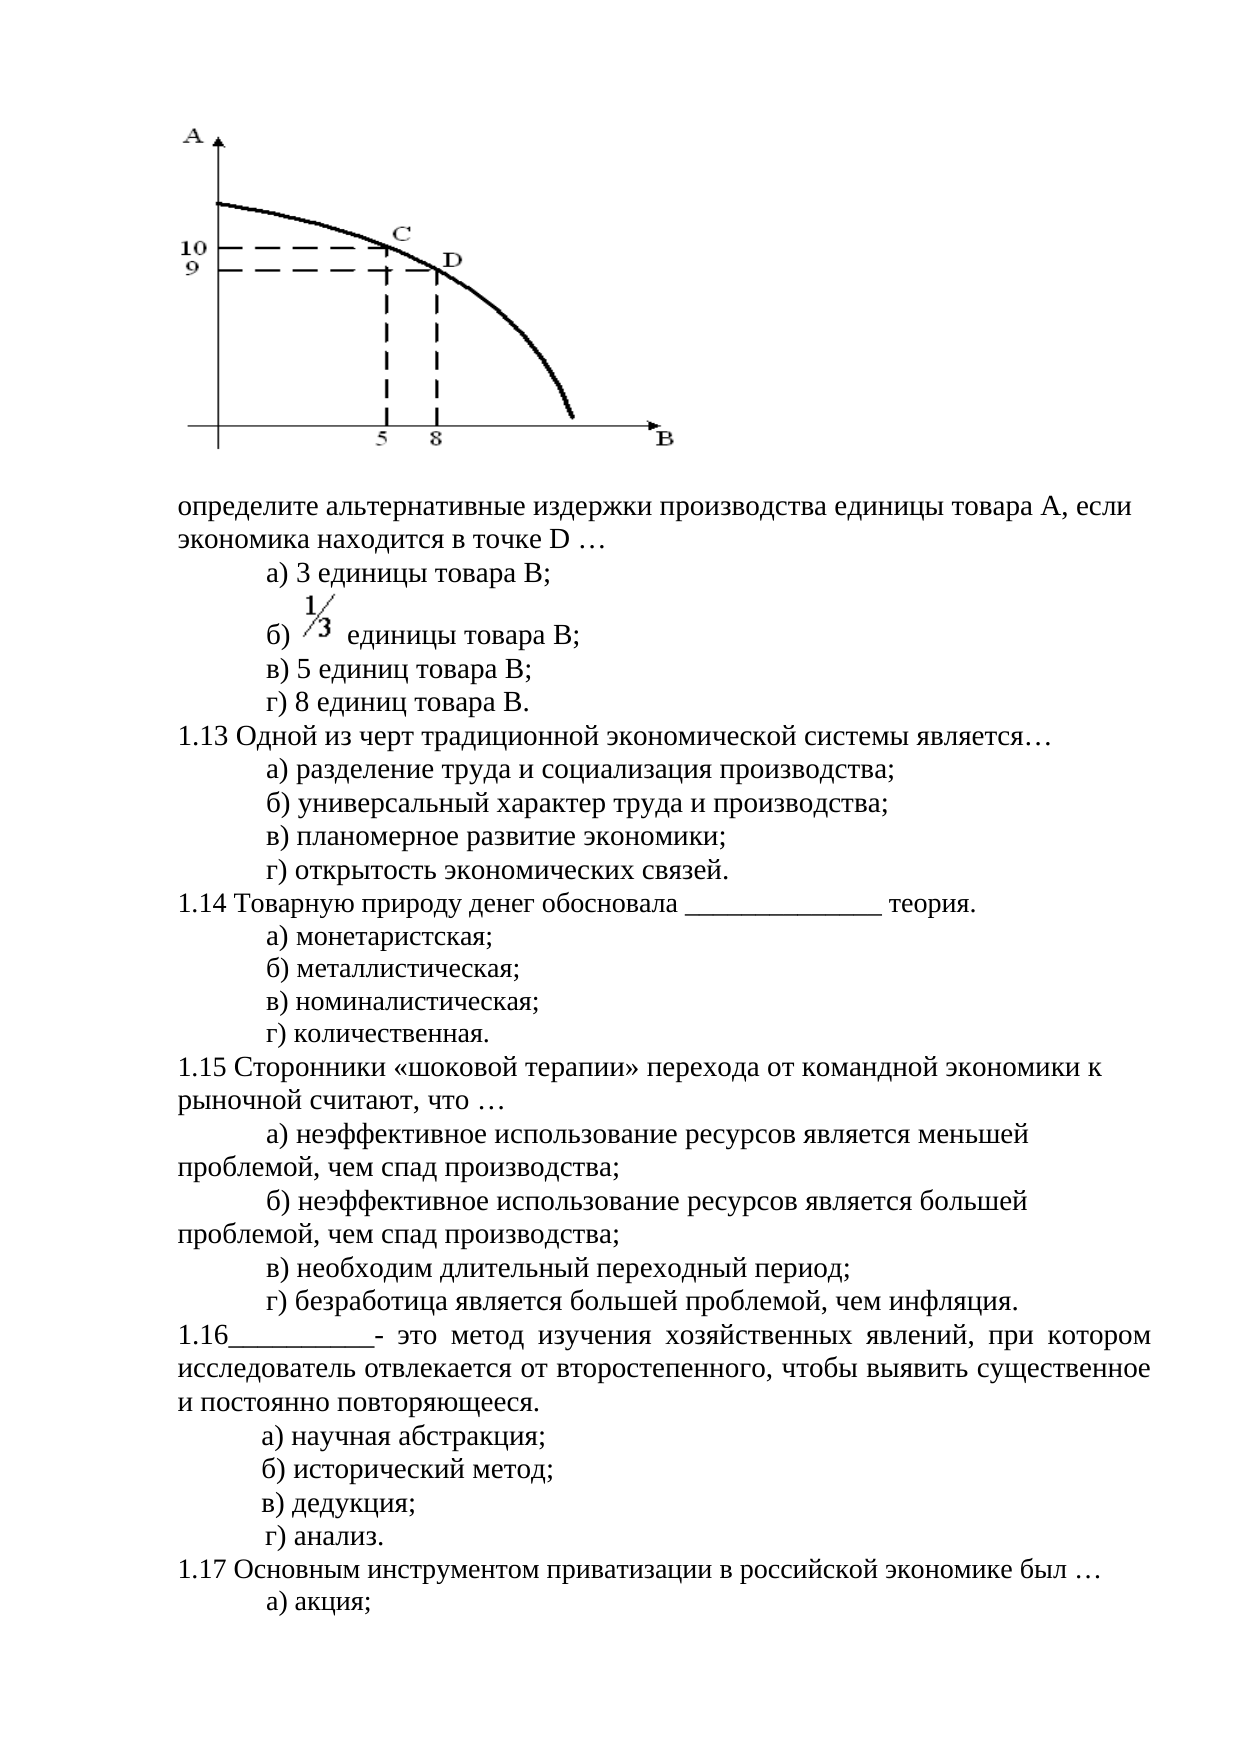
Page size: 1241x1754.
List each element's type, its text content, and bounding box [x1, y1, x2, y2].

picture [177, 118, 679, 455]
text г) анализ. [265, 1518, 1152, 1552]
text б) единицы товара В; [177, 588, 1152, 651]
text 1.15 Сторонники «шоковой терапии» перехода от командной экономики к рыночной считают, что … [177, 1049, 1152, 1116]
text б) исторический метод; [261, 1451, 1152, 1485]
text в) дедукция; [261, 1485, 1152, 1518]
text в) 5 единиц товара В; [177, 651, 1152, 684]
text а) разделение труда и социализация производства; [177, 751, 1152, 785]
text а) акция; [177, 1584, 1152, 1617]
text г) открытость экономических связей. [177, 852, 1152, 886]
text б) металлистическая; [177, 952, 1152, 984]
text 1.17 Основным инструментом приватизации в российской экономике был … [177, 1552, 1152, 1584]
text а) неэффективное использование ресурсов является меньшей проблемой, чем спад производства; [177, 1116, 1152, 1183]
text 1.16__________- это метод изучения хозяйственных явлений, при котором исследователь отвлекается от второстепенного, чтобы выявить существенное и постоянно повторяющееся. [177, 1317, 1152, 1418]
text в) номиналистическая; [177, 984, 1152, 1016]
text определите альтернативные издержки производства единицы товара А, если экономика находится в точке D … [177, 488, 1152, 555]
text 1.14 Товарную природу денег обосновала ______________ теория. [177, 886, 1152, 918]
text а) 3 единицы товара В; [177, 555, 1152, 588]
text б) неэффективное использование ресурсов является большей проблемой, чем спад производства; [177, 1183, 1152, 1250]
text в) планомерное развитие экономики; [177, 818, 1152, 852]
text г) безработица является большей проблемой, чем инфляция. [177, 1283, 1152, 1317]
text 1.13 Одной из черт традиционной экономической системы является… [177, 718, 1152, 751]
text г) количественная. [177, 1016, 1152, 1049]
picture [297, 588, 340, 645]
text а) монетаристская; [177, 918, 1152, 952]
text б) универсальный характер труда и производства; [177, 785, 1152, 818]
text г) 8 единиц товара В. [177, 684, 1152, 718]
text в) необходим длительный переходный период; [177, 1250, 1152, 1283]
text а) научная абстракция; [261, 1418, 1152, 1451]
